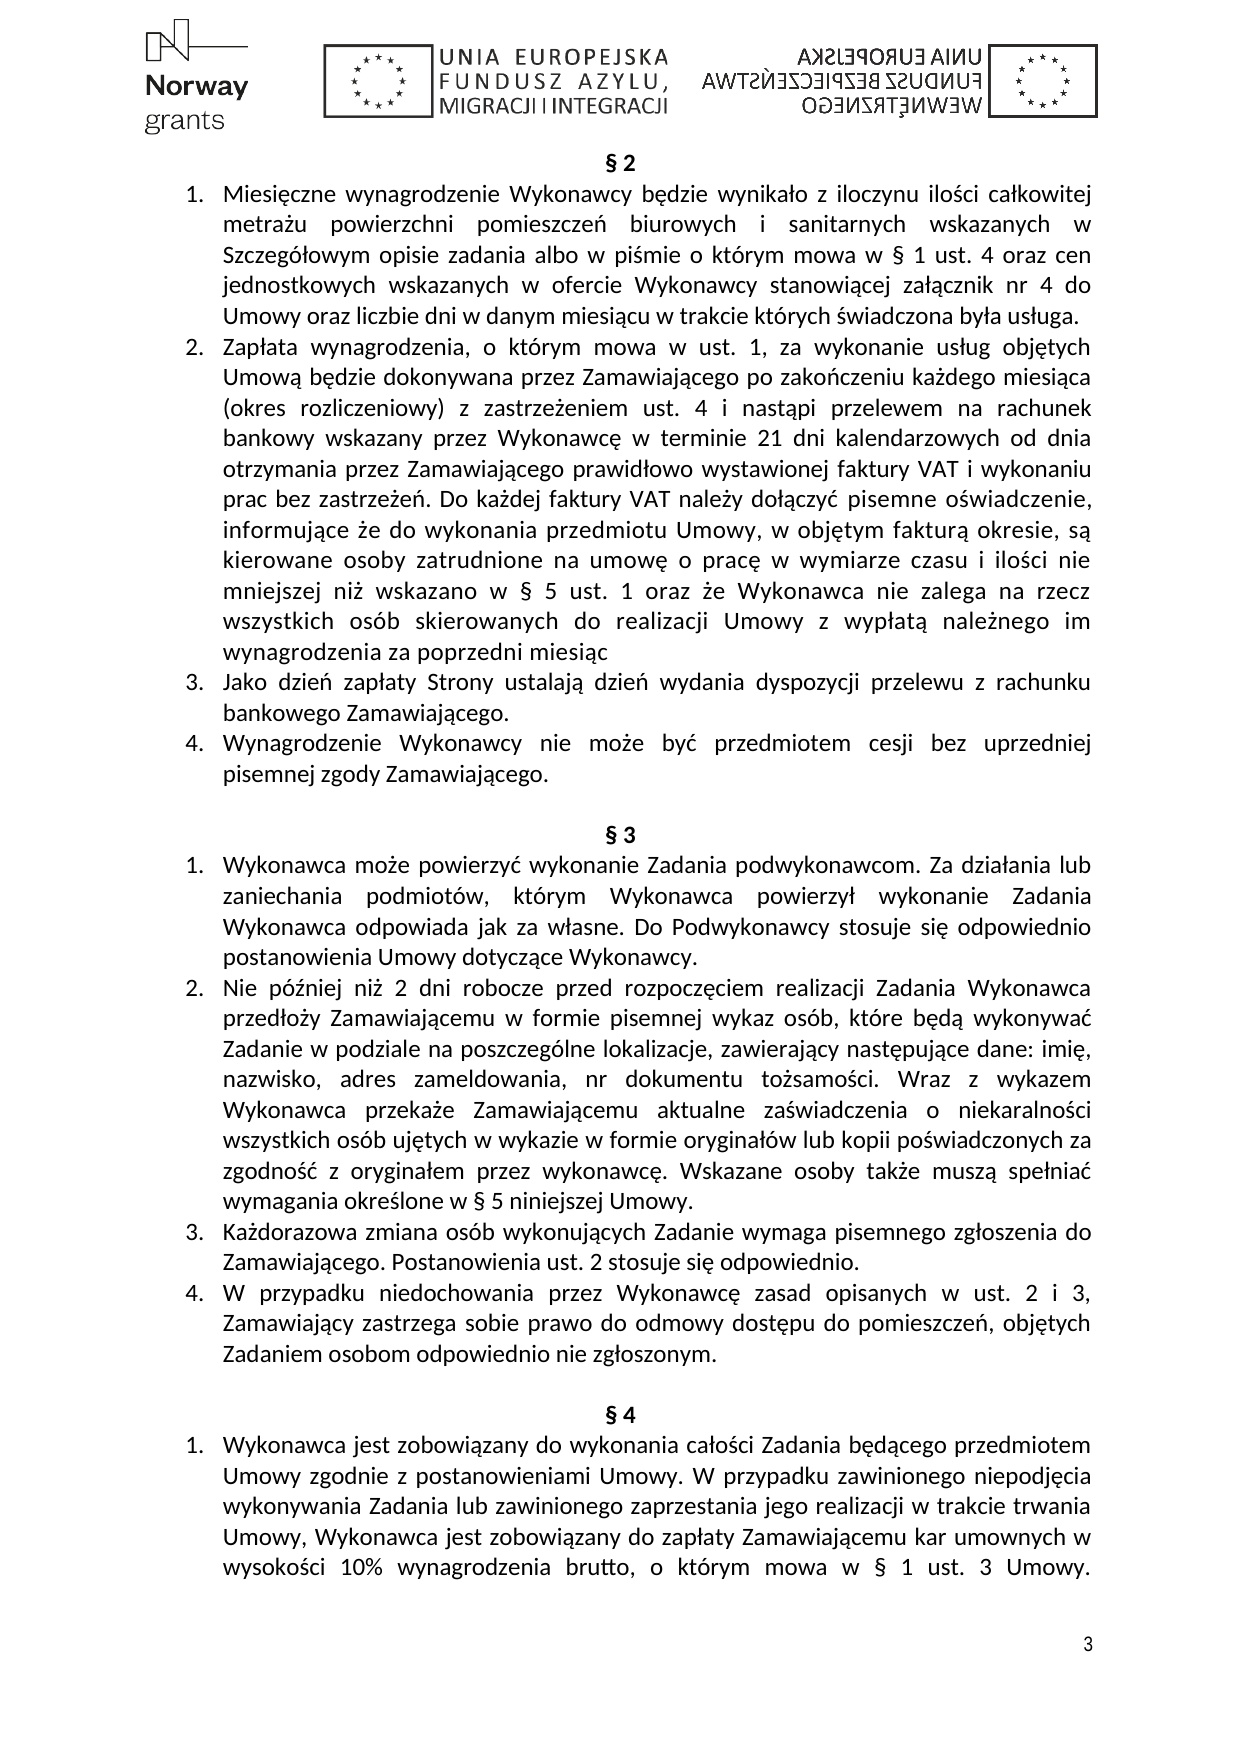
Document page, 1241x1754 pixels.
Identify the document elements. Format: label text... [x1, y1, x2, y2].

text § 4 [148, 1399, 1093, 1429]
list Jako dzień zapłaty Strony ustalają dzień wydania dyspozycji przelewu z rachunku bankowego Zamawiającego. [185, 666, 1093, 727]
list Wykonawca może powierzyć wykonanie Zadania podwykonawcom. Za działania lub zaniechania podmiotów, którym Wykonawca powierzył wykonanie Zadania Wykonawca odpowiada jak za własne. Do Podwykonawcy stosuje się odpowiednio postanowienia Umowy dotyczące Wykonawcy. [185, 849, 1093, 972]
list Wynagrodzenie Wykonawcy nie może być przedmiotem cesji bez uprzedniej pisemnej zgody Zamawiającego. [185, 727, 1093, 788]
text § 2 [148, 148, 1093, 178]
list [185, 1429, 1093, 1582]
list Nie później niż 2 dni robocze przed rozpoczęciem realizacji Zadania Wykonawca przedłoży Zamawiającemu w formie pisemnej wykaz osób, które będą wykonywać Zadanie w podziale na poszczególne lokalizacje, zawierający następujące dane: imię, nazwisko, adres zameldowania, nr dokumentu tożsamości. Wraz z wykazem Wykonawca przekaże Zamawiającemu aktualne zaświadczenia o niekaralności wszystkich osób ujętych w wykazie w formie oryginałów lub kopii poświadczonych za zgodność z oryginałem przez wykonawcę. Wskazane osoby także muszą spełniać wymagania określone w § 5 niniejszej Umowy. [185, 972, 1093, 1216]
picture [144, 19, 248, 135]
list Zapłata wynagrodzenia, o którym mowa w ust. 1, za wykonanie usług objętych Umową będzie dokonywana przez Zamawiającego po zakończeniu każdego miesiąca (okres rozliczeniowy) z zastrzeżeniem ust. 4 i nastąpi przelewem na rachunek bankowy wskazany przez Wykonawcę w terminie 21 dni kalendarzowych od dnia otrzymania przez Zamawiającego prawidłowo wystawionej faktury VAT i wykonaniu prac bez zastrzeżeń. Do każdej faktury VAT należy dołączyć pisemne oświadczenie, informujące że do wykonania przedmiotu Umowy, w objętym fakturą okresie, są kierowane osoby zatrudnione na umowę o pracę w wymiarze czasu i ilości nie mniejszej niż wskazano w § 5 ust. 1 oraz że Wykonawca nie zalega na rzecz wszystkich osób skierowanych do realizacji Umowy z wypłatą należnego im wynagrodzenia za poprzedni miesiąc [185, 331, 1093, 666]
text § 3 [148, 819, 1093, 849]
list W przypadku niedochowania przez Wykonawcę zasad opisanych w ust. 2 i 3, Zamawiający zastrzega sobie prawo do odmowy dostępu do pomieszczeń, objętych Zadaniem osobom odpowiednio nie zgłoszonym. [185, 1277, 1093, 1368]
picture [702, 44, 1098, 118]
picture [323, 44, 668, 118]
list Każdorazowa zmiana osób wykonujących Zadanie wymaga pisemnego zgłoszenia do Zamawiającego. Postanowienia ust. 2 stosuje się odpowiednio. [185, 1216, 1093, 1277]
list Miesięczne wynagrodzenie Wykonawcy będzie wynikało z iloczynu ilości całkowitej metrażu powierzchni pomieszczeń biurowych i sanitarnych wskazanych w Szczegółowym opisie zadania albo w piśmie o którym mowa w § 1 ust. 4 oraz cen jednostkowych wskazanych w ofercie Wykonawcy stanowiącej załącznik nr 4 do Umowy oraz liczbie dni w danym miesiącu w trakcie których świadczona była usługa. [185, 178, 1093, 331]
